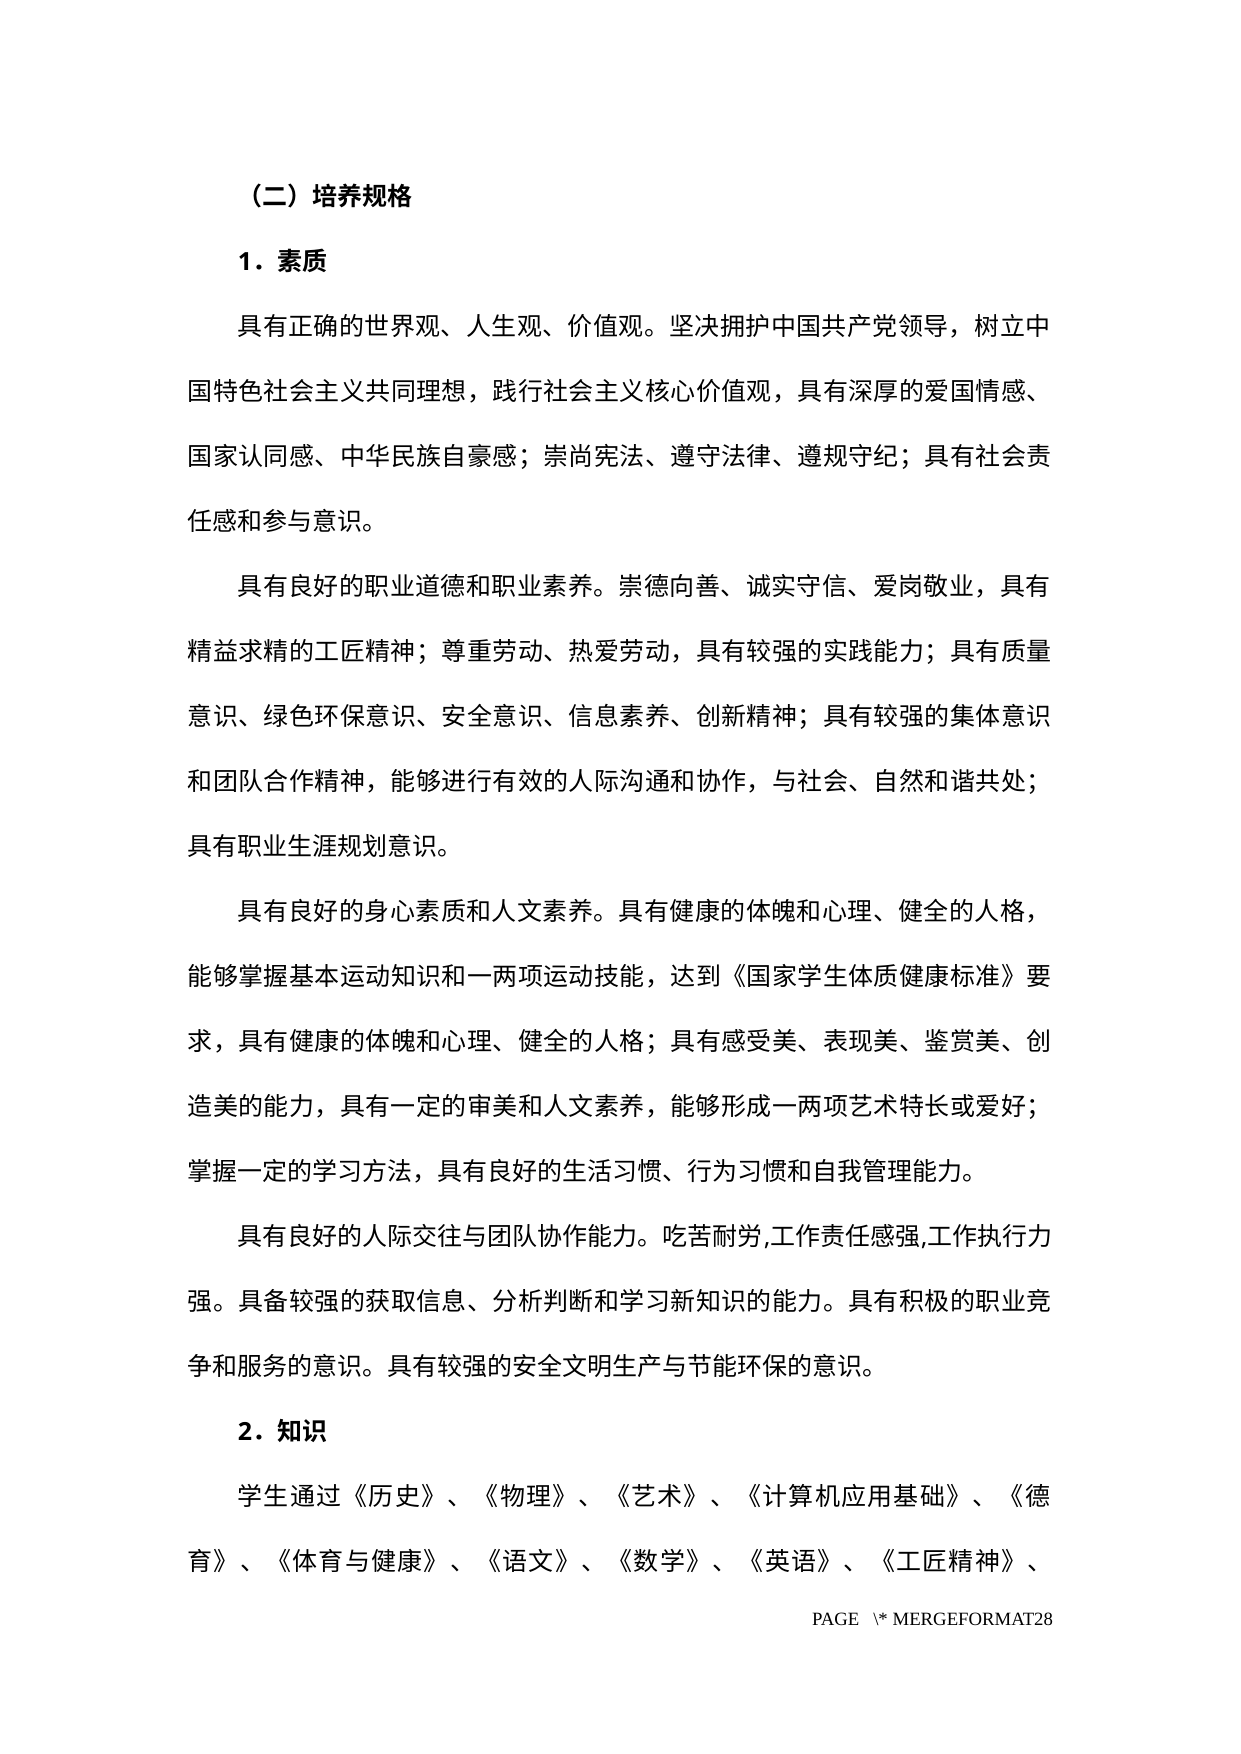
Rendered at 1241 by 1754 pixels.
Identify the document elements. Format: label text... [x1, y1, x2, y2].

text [187, 1462, 1053, 1592]
text 具有良好的身心素质和人文素养。具有健康的体魄和心理、健全的人格，能够掌握基本运动知识和一两项运动技能，达到《国家学生体质健康标准》要求，具有健康的体魄和心理、健全的人格；具有感受美、表现美、鉴赏美、创造美的能力，具有一定的审美和人文素养，能够形成一两项艺术特长或爱好；掌握一定的学习方法，具有良好的生活习惯、行为习惯和自我管理能力。 [187, 877, 1053, 1202]
text 1．素质 [187, 227, 1053, 292]
text （二）培养规格 [187, 162, 1053, 227]
text 2．知识 [187, 1397, 1053, 1462]
text 具有良好的人际交往与团队协作能力。吃苦耐労,工作责任感强,工作执行力强。具备较强的获取信息、分析判断和学习新知识的能力。具有积极的职业竞争和服务的意识。具有较强的安全文明生产与节能环保的意识。 [187, 1202, 1053, 1397]
text 具有正确的世界观、人生观、价值观。坚决拥护中国共产党领导，树立中国特色社会主义共同理想，践行社会主义核心价值观，具有深厚的爱国情感、国家认同感、中华民族自豪感；崇尚宪法、遵守法律、遵规守纪；具有社会责任感和参与意识。 [187, 292, 1053, 552]
text 具有良好的职业道德和职业素养。崇德向善、诚实守信、爱岗敬业，具有精益求精的工匠精神；尊重劳动、热爱劳动，具有较强的实践能力；具有质量意识、绿色环保意识、安全意识、信息素养、创新精神；具有较强的集体意识和团队合作精神，能够进行有效的人际沟通和协作，与社会、自然和谐共处；具有职业生涯规划意识。 [187, 552, 1053, 877]
